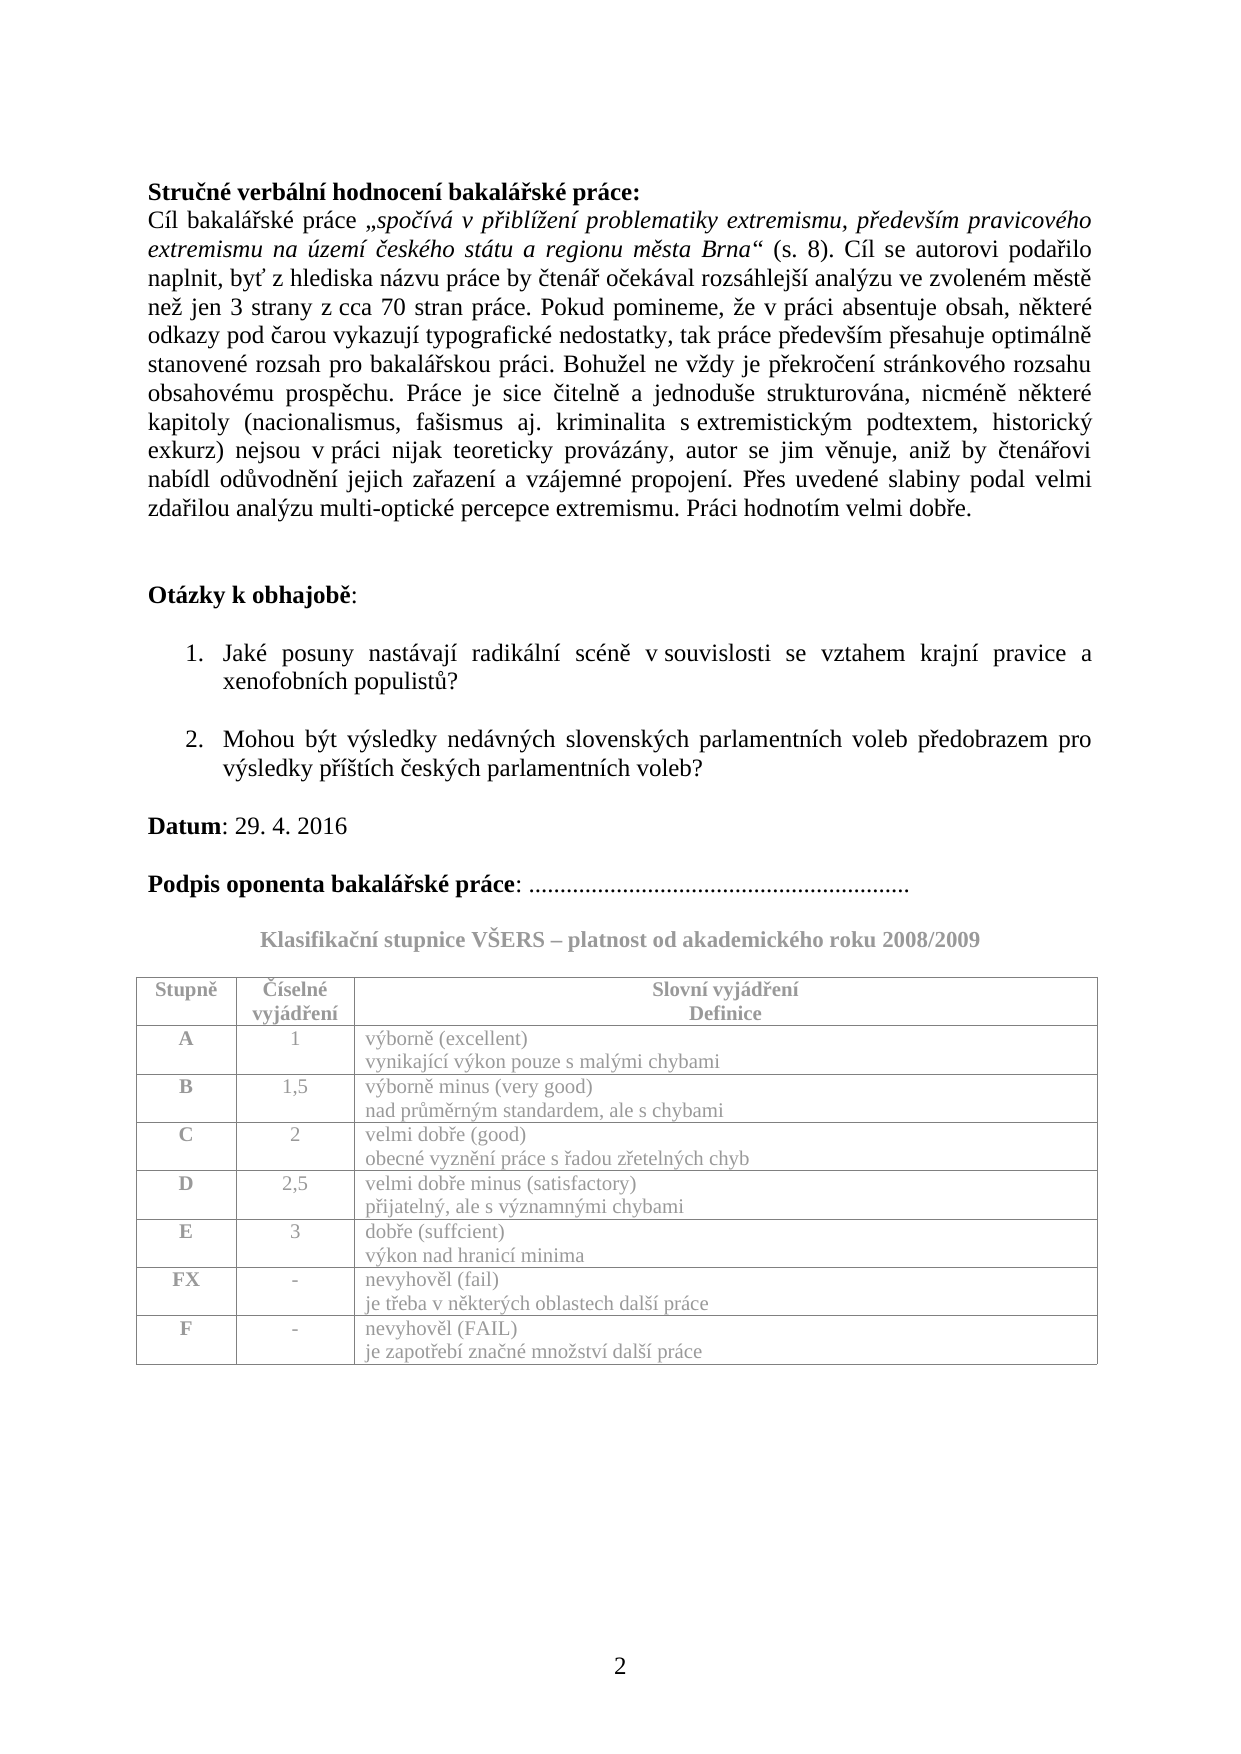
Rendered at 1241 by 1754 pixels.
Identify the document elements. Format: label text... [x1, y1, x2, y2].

table_cell dobře (suffcient) výkon nad hranicí minima [355, 1220, 1097, 1267]
table_cell 3 [237, 1220, 354, 1267]
table_header Stupně [137, 978, 236, 1025]
list Mohou být výsledky nedávných slovenských parlamentních voleb předobrazem pro výsledky příštích českých parlamentních voleb? [185, 724, 1092, 782]
table_cell F [137, 1316, 236, 1363]
text Otázky k obhajobě: [148, 580, 1092, 608]
list Jaké posuny nastávají radikální scéně v souvislosti se vztahem krajní pravice a xenofobních populistů? [185, 638, 1092, 695]
table_cell 1 [237, 1026, 354, 1073]
table_cell E [137, 1220, 236, 1267]
table_cell A [137, 1026, 236, 1073]
table_cell 2,5 [237, 1171, 354, 1218]
table_cell FX [137, 1268, 236, 1315]
table_cell nevyhověl (FAIL) je zapotřebí značné množství další práce [355, 1316, 1097, 1363]
table_header Číselné vyjádření [237, 978, 354, 1025]
table_cell výborně (excellent) vynikající výkon pouze s malými chybami [355, 1026, 1097, 1073]
text Cíl bakalářské práce „spočívá v přiblížení problematiky extremismu, především pravicového extremismu na území českého státu a regionu města Brna“ (s. 8). Cíl se autorovi podařilo naplnit, byť z hlediska názvu práce by čtenář očekával rozsáhlejší analýzu ve zvoleném městě než jen 3 strany z cca 70 stran práce. Pokud pomineme, že v práci absentuje obsah, některé odkazy pod čarou vykazují typografické nedostatky, tak práce především přesahuje optimálně stanovené rozsah pro bakalářskou práci. Bohužel ne vždy je překročení stránkového rozsahu obsahovému prospěchu. Práce je sice čitelně a jednoduše strukturována, nicméně některé kapitoly (nacionalismus, fašismus aj. kriminalita s extremistickým podtextem, historický exkurz) nejsou v práci nijak teoreticky provázány, autor se jim věnuje, aniž by čtenářovi nabídl odůvodnění jejich zařazení a vzájemné propojení. Přes uvedené slabiny podal velmi zdařilou analýzu multi-optické percepce extremismu. Práci hodnotím velmi dobře. [148, 206, 1092, 522]
table_cell 1,5 [237, 1075, 354, 1122]
table_cell D [137, 1171, 236, 1218]
table_cell C [137, 1123, 236, 1170]
table_cell velmi dobře minus (satisfactory) přijatelný, ale s významnými chybami [355, 1171, 1097, 1218]
table_cell - [237, 1316, 354, 1363]
text Datum: 29. 4. 2016 [148, 811, 1092, 840]
table_cell 2 [237, 1123, 354, 1170]
table_cell velmi dobře (good) obecné vyznění práce s řadou zřetelných chyb [355, 1123, 1097, 1170]
table_header Slovní vyjádření Definice [355, 978, 1097, 1025]
table_cell nevyhověl (fail) je třeba v některých oblastech další práce [355, 1268, 1097, 1315]
table_cell výborně minus (very good) nad průměrným standardem, ale s chybami [355, 1075, 1097, 1122]
table_cell - [237, 1268, 354, 1315]
text Podpis oponenta bakalářské práce: ............................................................. [148, 869, 1092, 898]
text Stručné verbální hodnocení bakalářské práce: [148, 177, 1092, 206]
text Klasifikační stupnice VŠERS – platnost od akademického roku 2008/2009 [148, 926, 1092, 953]
table_cell B [137, 1075, 236, 1122]
